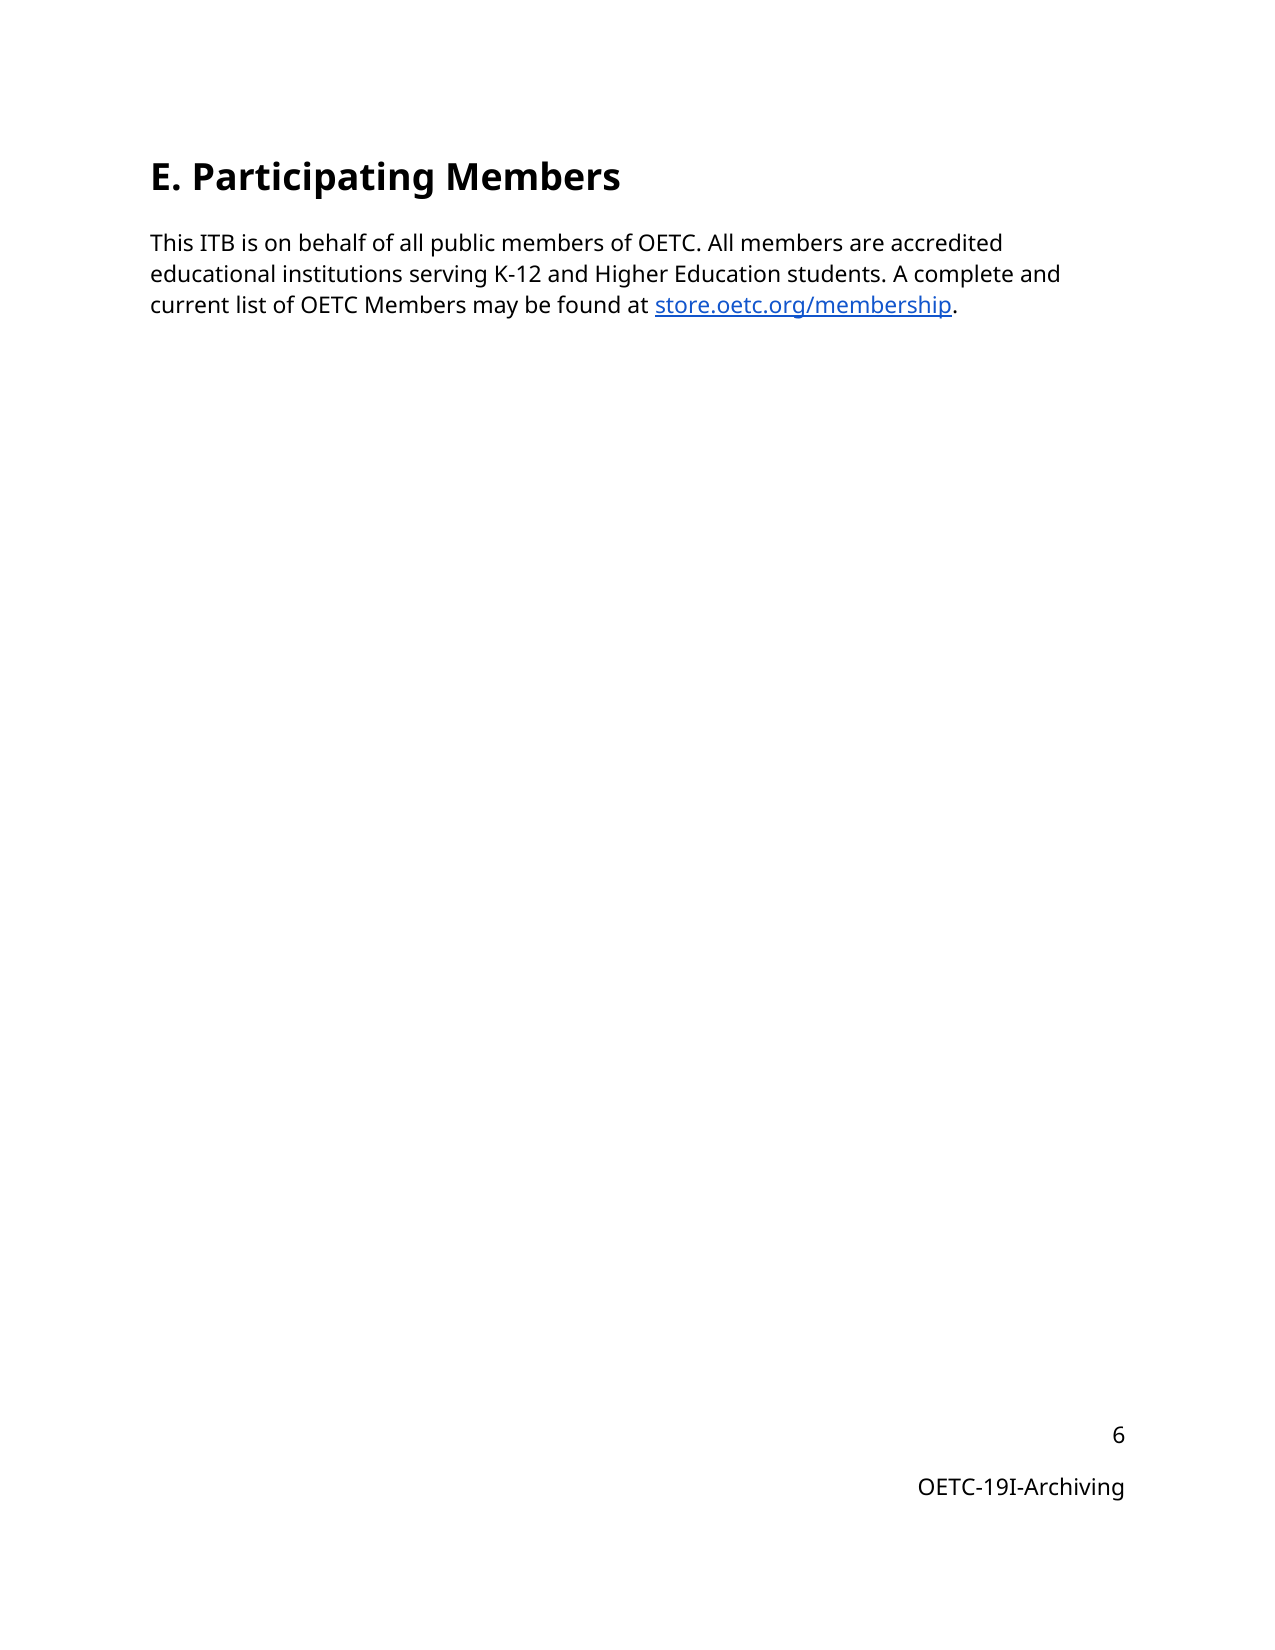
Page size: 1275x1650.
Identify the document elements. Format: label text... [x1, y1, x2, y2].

text This ITB is on behalf of all public members of OETC. All members are accredited educational institutions serving K-12 and Higher Education students. A complete and current list of OETC Members may be found at store.oetc.org/membership. [150, 227, 1125, 320]
subtitle E. Participating Members [150, 150, 1125, 201]
